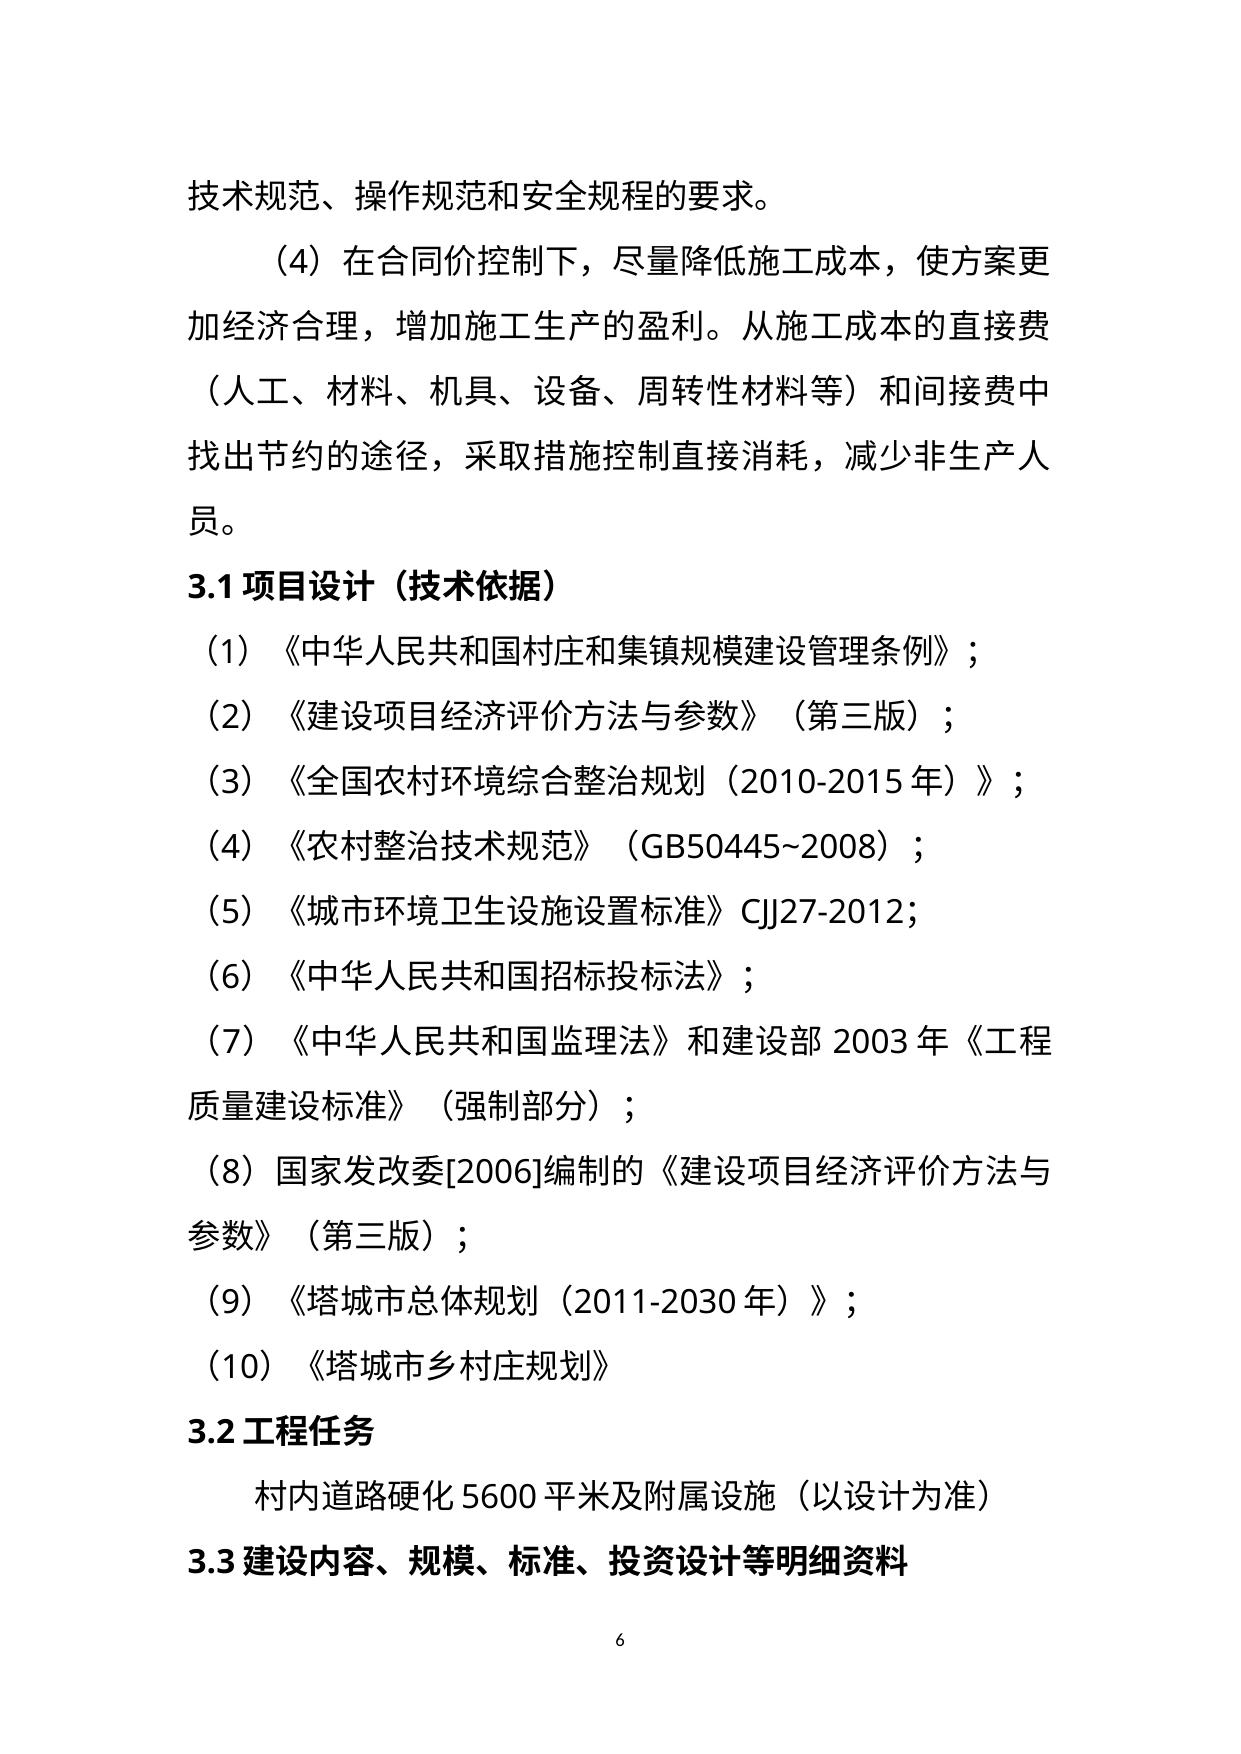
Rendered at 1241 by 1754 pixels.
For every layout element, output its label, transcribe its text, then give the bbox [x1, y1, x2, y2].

text （6）《中华人民共和国招标投标法》； [187, 942, 1053, 1007]
text （10）《塔城市乡村庄规划》 [187, 1332, 1053, 1397]
text （1）《中华人民共和国村庄和集镇规模建设管理条例》； [187, 617, 1053, 682]
text 3.3建设内容、规模、标准、投资设计等明细资料 [187, 1527, 1053, 1592]
text 村内道路硬化5600平米及附属设施（以设计为准） [187, 1462, 1053, 1527]
text 3.2工程任务 [187, 1397, 1053, 1462]
text （9）《塔城市总体规划（2011-2030年）》； [187, 1267, 1053, 1332]
text （4）《农村整治技术规范》（GB50445~2008）； [187, 812, 1053, 877]
text （2）《建设项目经济评价方法与参数》（第三版）； [187, 682, 1053, 747]
text （5）《城市环境卫生设施设置标准》CJJ27-2012； [187, 877, 1053, 942]
text （8）国家发改委[2006]编制的《建设项目经济评价方法与参数》（第三版）； [187, 1137, 1053, 1267]
text （3）《全国农村环境综合整治规划（2010-2015年）》； [187, 747, 1053, 812]
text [187, 162, 1053, 552]
text （7）《中华人民共和国监理法》和建设部2003年《工程质量建设标准》（强制部分）； [187, 1007, 1053, 1137]
text 3.1项目设计（技术依据） [187, 552, 1053, 617]
